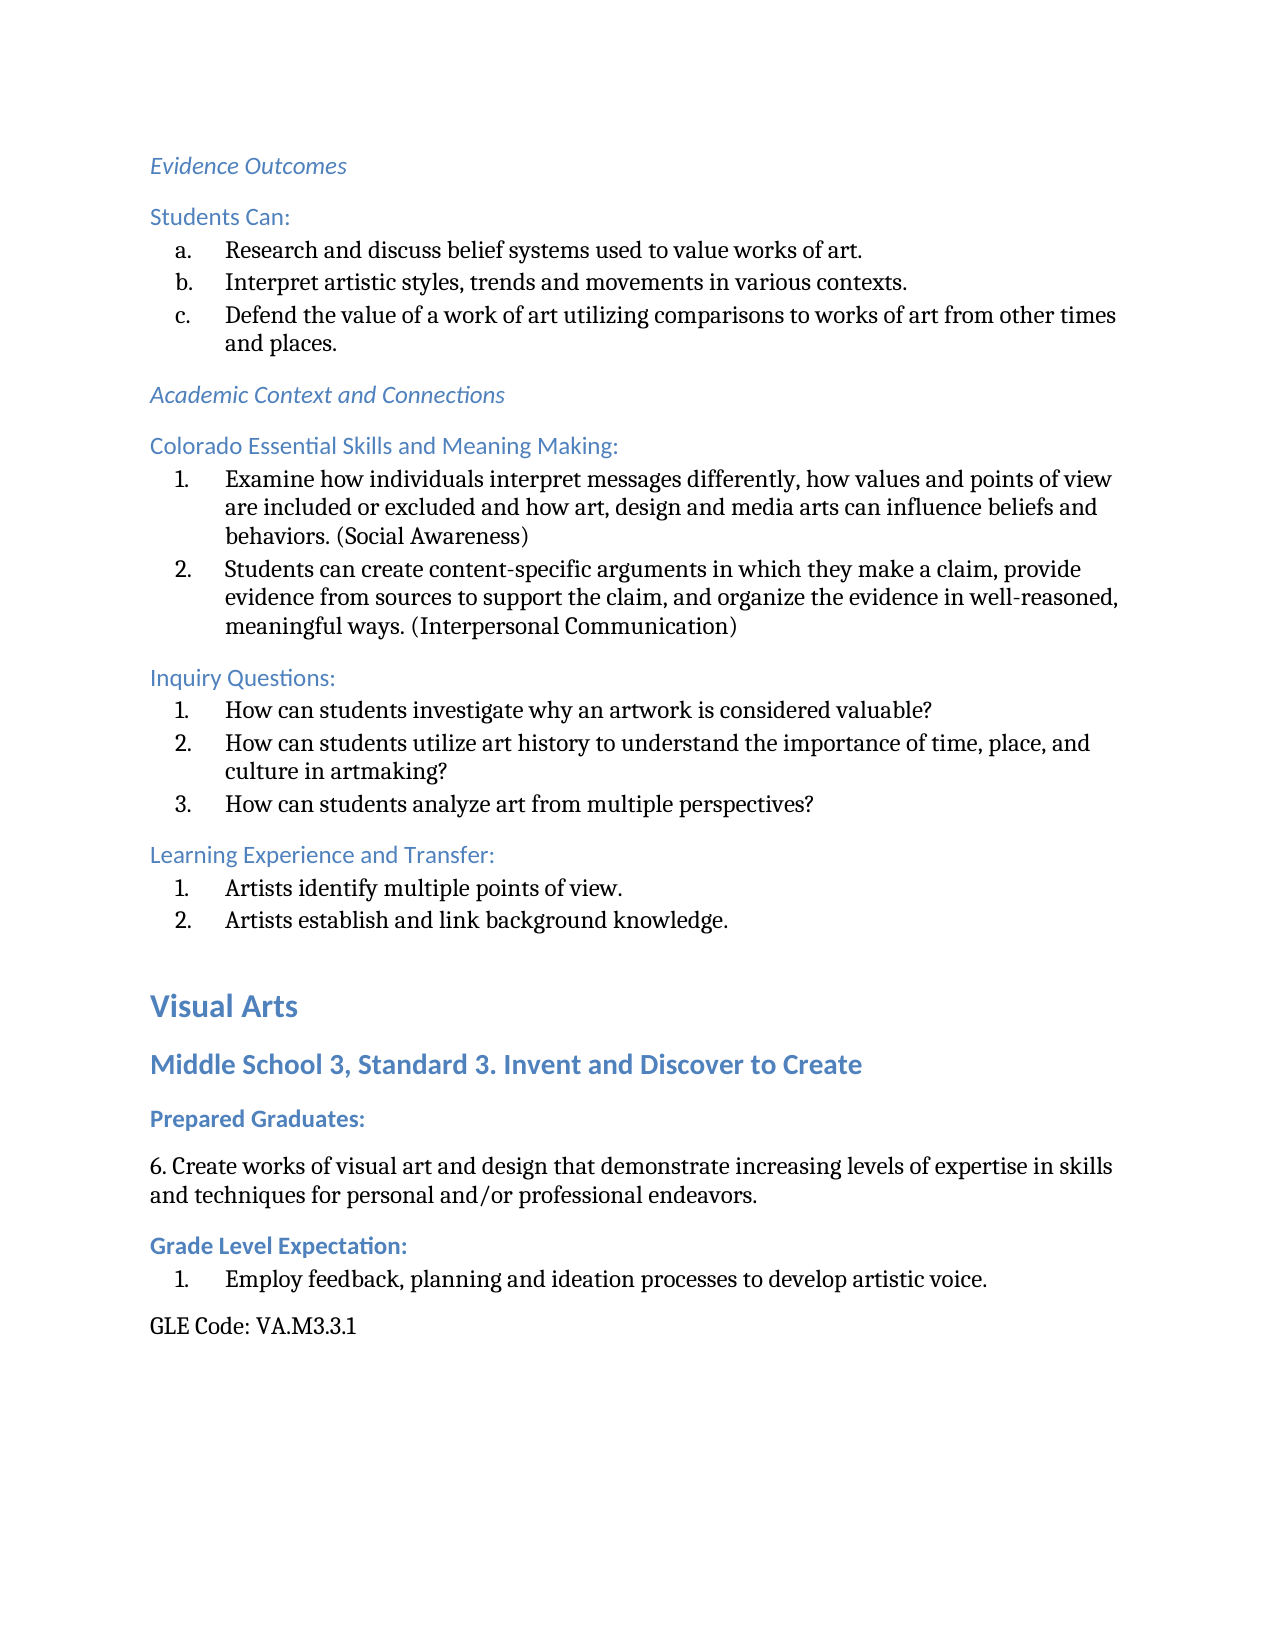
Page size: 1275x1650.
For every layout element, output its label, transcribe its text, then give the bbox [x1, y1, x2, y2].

list Examine how individuals interpret messages differently, how values and points of view are included or excluded and how art, design and media arts can influence beliefs and behaviors. (Social Awareness) [175, 464, 1125, 551]
subtitle Colorado Essential Skills and Meaning Making: [150, 430, 1125, 461]
list Employ feedback, planning and ideation processes to develop artistic voice. [175, 1265, 1125, 1293]
list Artists establish and link background knowledge. [175, 906, 1125, 935]
list How can students utilize art history to understand the importance of time, place, and culture in artmaking? [175, 728, 1125, 786]
list How can students investigate why an artwork is considered valuable? [175, 696, 1125, 725]
list Defend the value of a work of art utilizing comparisons to works of art from other times and places. [175, 301, 1125, 358]
subtitle Grade Level Expectation: [150, 1230, 1125, 1261]
subtitle Academic Context and Connections [150, 379, 1125, 409]
subtitle Visual Arts [150, 985, 1125, 1026]
text 6. Create works of visual art and design that demonstrate increasing levels of expertise in skills and techniques for personal and/or professional endeavors. [150, 1152, 1125, 1209]
subtitle Prepared Graduates: [150, 1103, 1125, 1133]
list Artists identify multiple points of view. [175, 873, 1125, 902]
subtitle Inquiry Questions: [150, 662, 1125, 692]
list How can students analyze art from multiple perspectives? [175, 790, 1125, 818]
text GLE Code: VA.M3.3.1 [150, 1312, 1125, 1341]
list Research and discuss belief systems used to value works of art. [175, 236, 1125, 264]
subtitle Evidence Outcomes [150, 150, 1125, 181]
list Students can create content-specific arguments in which they make a claim, provide evidence from sources to support the claim, and organize the evidence in well-reasoned, meaningful ways. (Interpersonal Communication) [175, 554, 1125, 641]
list Interpret artistic styles, trends and movements in various contexts. [175, 268, 1125, 297]
subtitle Learning Experience and Transfer: [150, 839, 1125, 870]
subtitle Students Can: [150, 201, 1125, 232]
subtitle Middle School 3, Standard 3. Invent and Discover to Create [150, 1046, 1125, 1082]
